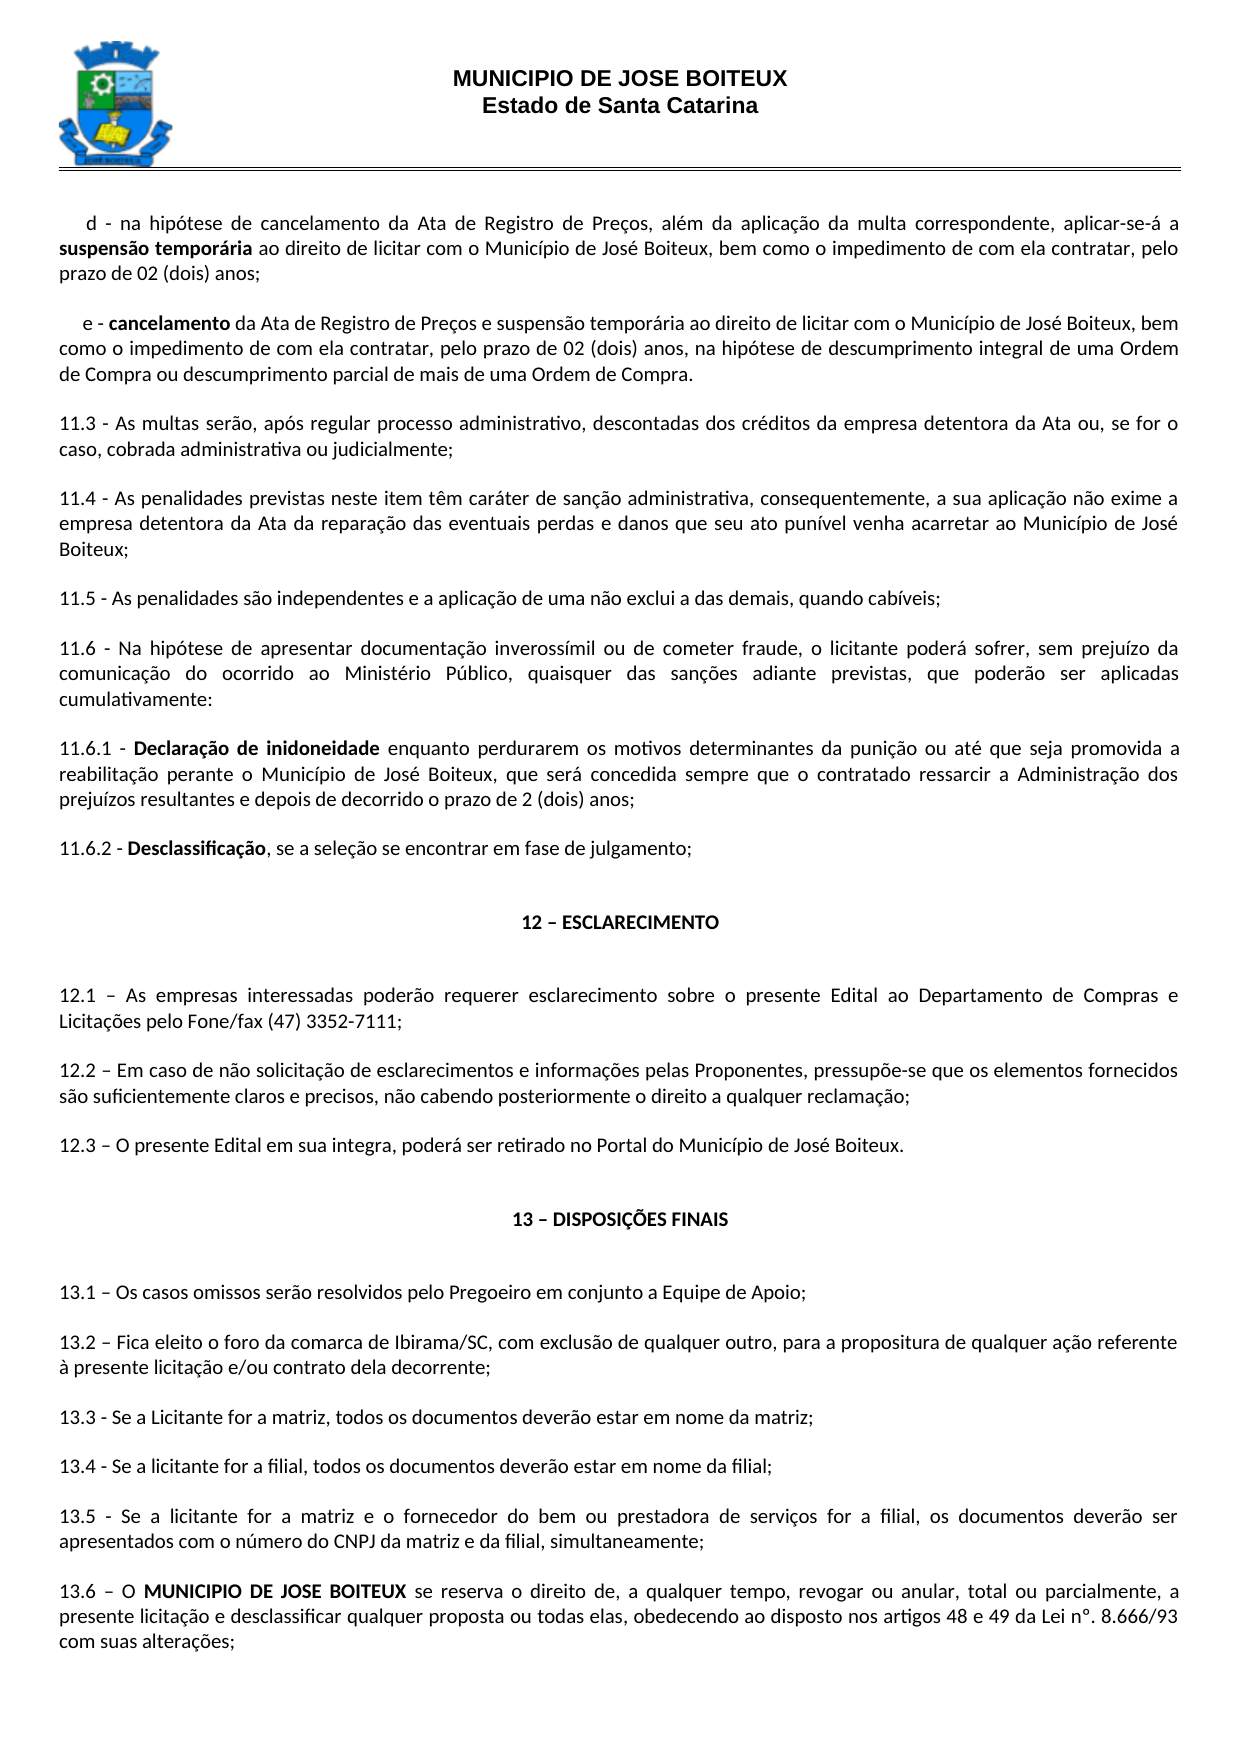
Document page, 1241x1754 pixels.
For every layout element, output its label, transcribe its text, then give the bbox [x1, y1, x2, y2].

picture [58, 41, 174, 167]
